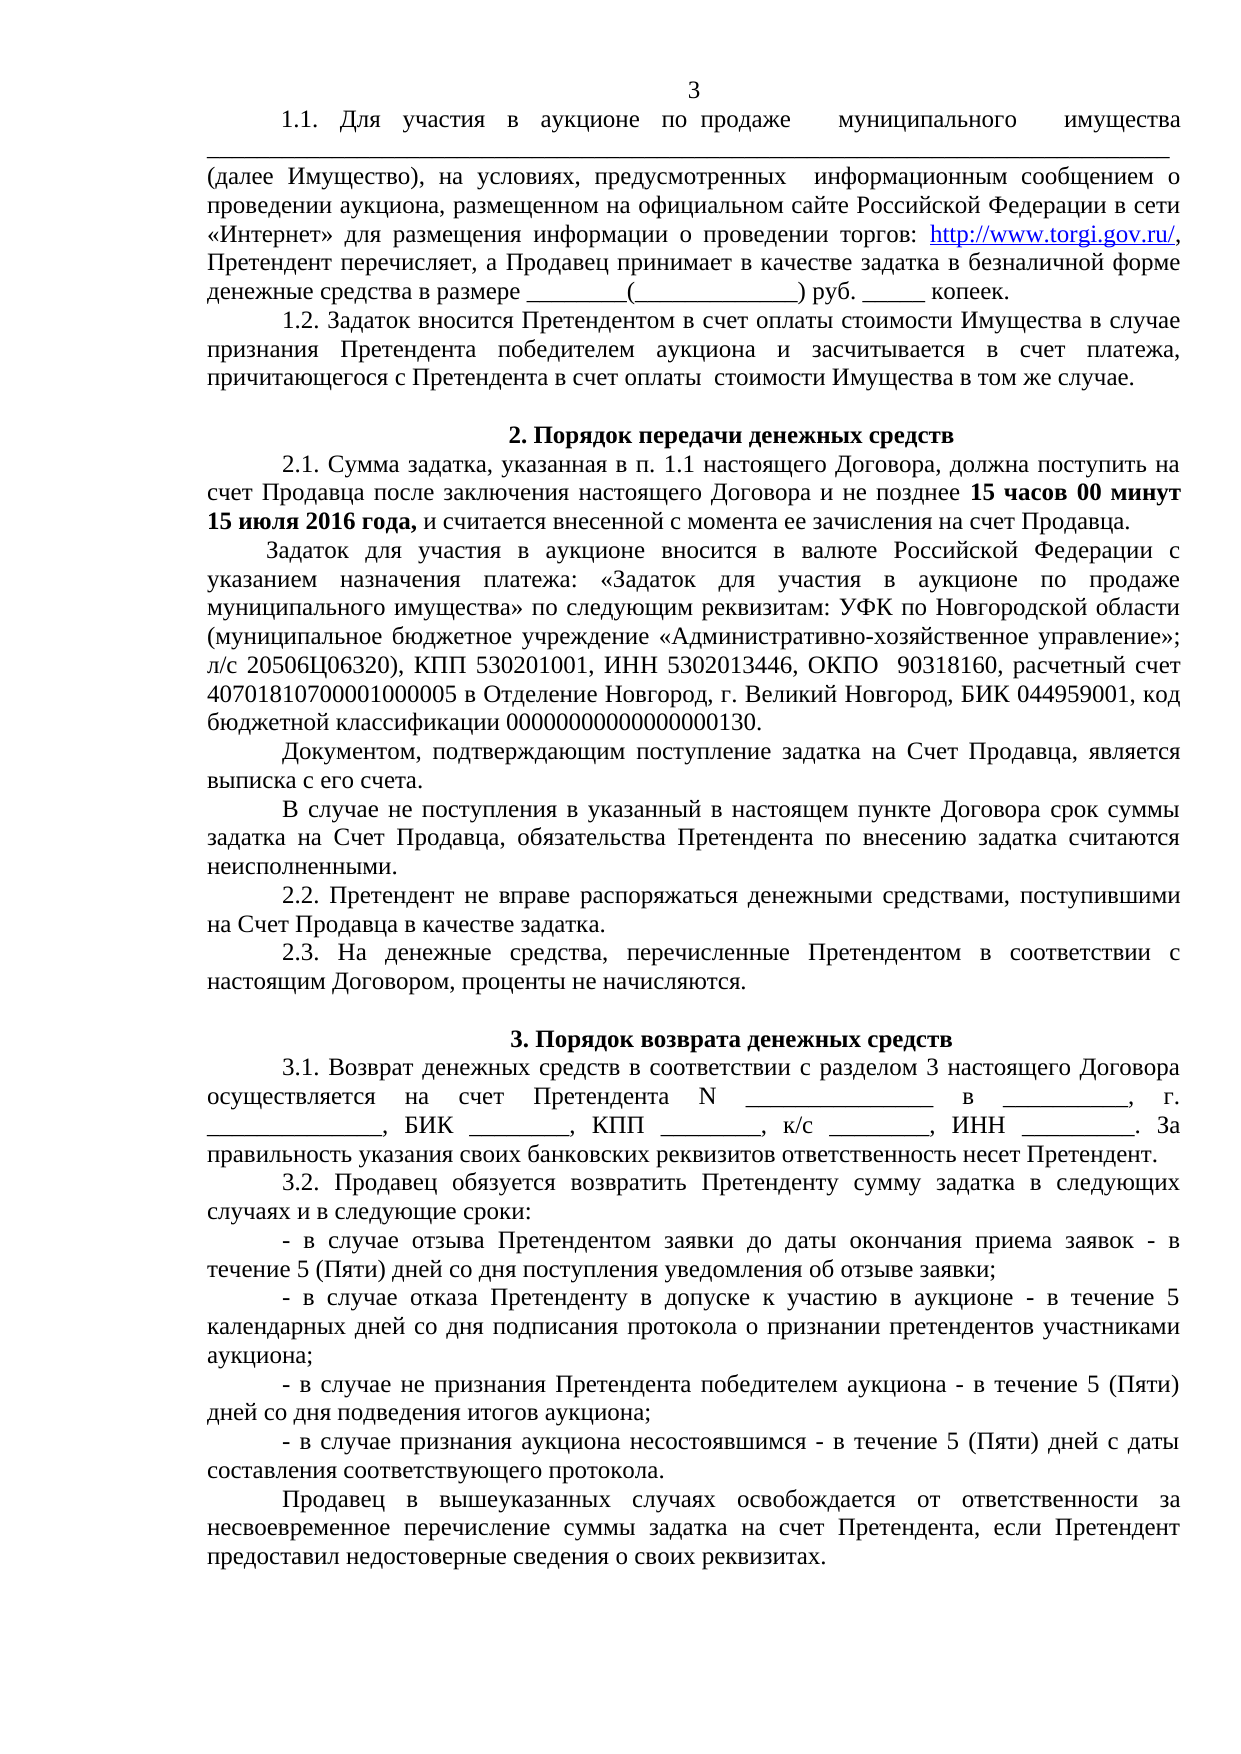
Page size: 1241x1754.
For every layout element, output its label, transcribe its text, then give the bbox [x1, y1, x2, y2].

text Продавец в вышеуказанных случаях освобождается от ответственности за несвоевременное перечисление суммы задатка на счет Претендента, если Претендент предоставил недостоверные сведения о своих реквизитах. [207, 1484, 1181, 1570]
text 1.1. Для участия в аукционе по продаже муниципального имущества _____________________________________________________________________________ (далее Имущество), на условиях, предусмотренных информационным сообщением о проведении аукциона, размещенном на официальном сайте Российской Федерации в сети «Интернет» для размещения информации о проведении торгов: http://www.torgi.gov.ru/, Претендент перечисляет, а Продавец принимает в качестве задатка в безналичной форме денежные средства в размере ________(_____________) руб. _____ копеек. [207, 104, 1181, 305]
text Задаток для участия в аукционе вносится в валюте Российской Федерации с указанием назначения платежа: «Задаток для участия в аукционе по продаже муниципального имущества» по следующим реквизитам: УФК по Новгородской области (муниципальное бюджетное учреждение «Административно-хозяйственное управление»; л/с 20506Ц06320), КПП 530201001, ИНН 5302013446, ОКПО 90318160, расчетный счет 40701810700001000005 в Отделение Новгород, г. Великий Новгород, БИК 044959001, код бюджетной классификации 00000000000000000130. [207, 535, 1181, 736]
text - в случае признания аукциона несостоявшимся - в течение 5 (Пяти) дней с даты составления соответствующего протокола. [207, 1426, 1181, 1484]
text 2.2. Претендент не вправе распоряжаться денежными средствами, поступившими на Счет Продавца в качестве задатка. [207, 880, 1181, 937]
text 1.2. Задаток вносится Претендентом в счет оплаты стоимости Имущества в случае признания Претендента победителем аукциона и засчитывается в счет платежа, причитающегося с Претендента в счет оплаты стоимости Имущества в том же случае. [207, 305, 1181, 391]
text - в случае не признания Претендента победителем аукциона - в течение 5 (Пяти) дней со дня подведения итогов аукциона; [207, 1369, 1181, 1426]
text 2. Порядок передачи денежных средств [207, 420, 1181, 449]
text 2.3. На денежные средства, перечисленные Претендентом в соответствии с настоящим Договором, проценты не начисляются. [207, 937, 1181, 995]
text 3. Порядок возврата денежных средств [207, 1024, 1181, 1052]
text - в случае отказа Претенденту в допуске к участию в аукционе - в течение 5 календарных дней со дня подписания протокола о признании претендентов участниками аукциона; [207, 1282, 1181, 1369]
text Документом, подтверждающим поступление задатка на Счет Продавца, является выписка с его счета. [207, 736, 1181, 794]
text 2.1. Сумма задатка, указанная в п. 1.1 настоящего Договора, должна поступить на счет Продавца после заключения настоящего Договора и не позднее 15 часов 00 минут 15 июля 2016 года, и считается внесенной с момента ее зачисления на счет Продавца. [207, 449, 1181, 535]
text - в случае отзыва Претендентом заявки до даты окончания приема заявок - в течение 5 (Пяти) дней со дня поступления уведомления об отзыве заявки; [207, 1225, 1181, 1282]
text 3.1. Возврат денежных средств в соответствии с разделом 3 настоящего Договора осуществляется на счет Претендента N _______________ в __________, г. ______________, БИК ________, КПП ________, к/с ________, ИНН _________. За правильность указания своих банковских реквизитов ответственность несет Претендент. [207, 1052, 1181, 1167]
text В случае не поступления в указанный в настоящем пункте Договора срок суммы задатка на Счет Продавца, обязательства Претендента по внесению задатка считаются неисполненными. [207, 794, 1181, 880]
text 3.2. Продавец обязуется возвратить Претенденту сумму задатка в следующих случаях и в следующие сроки: [207, 1167, 1181, 1225]
